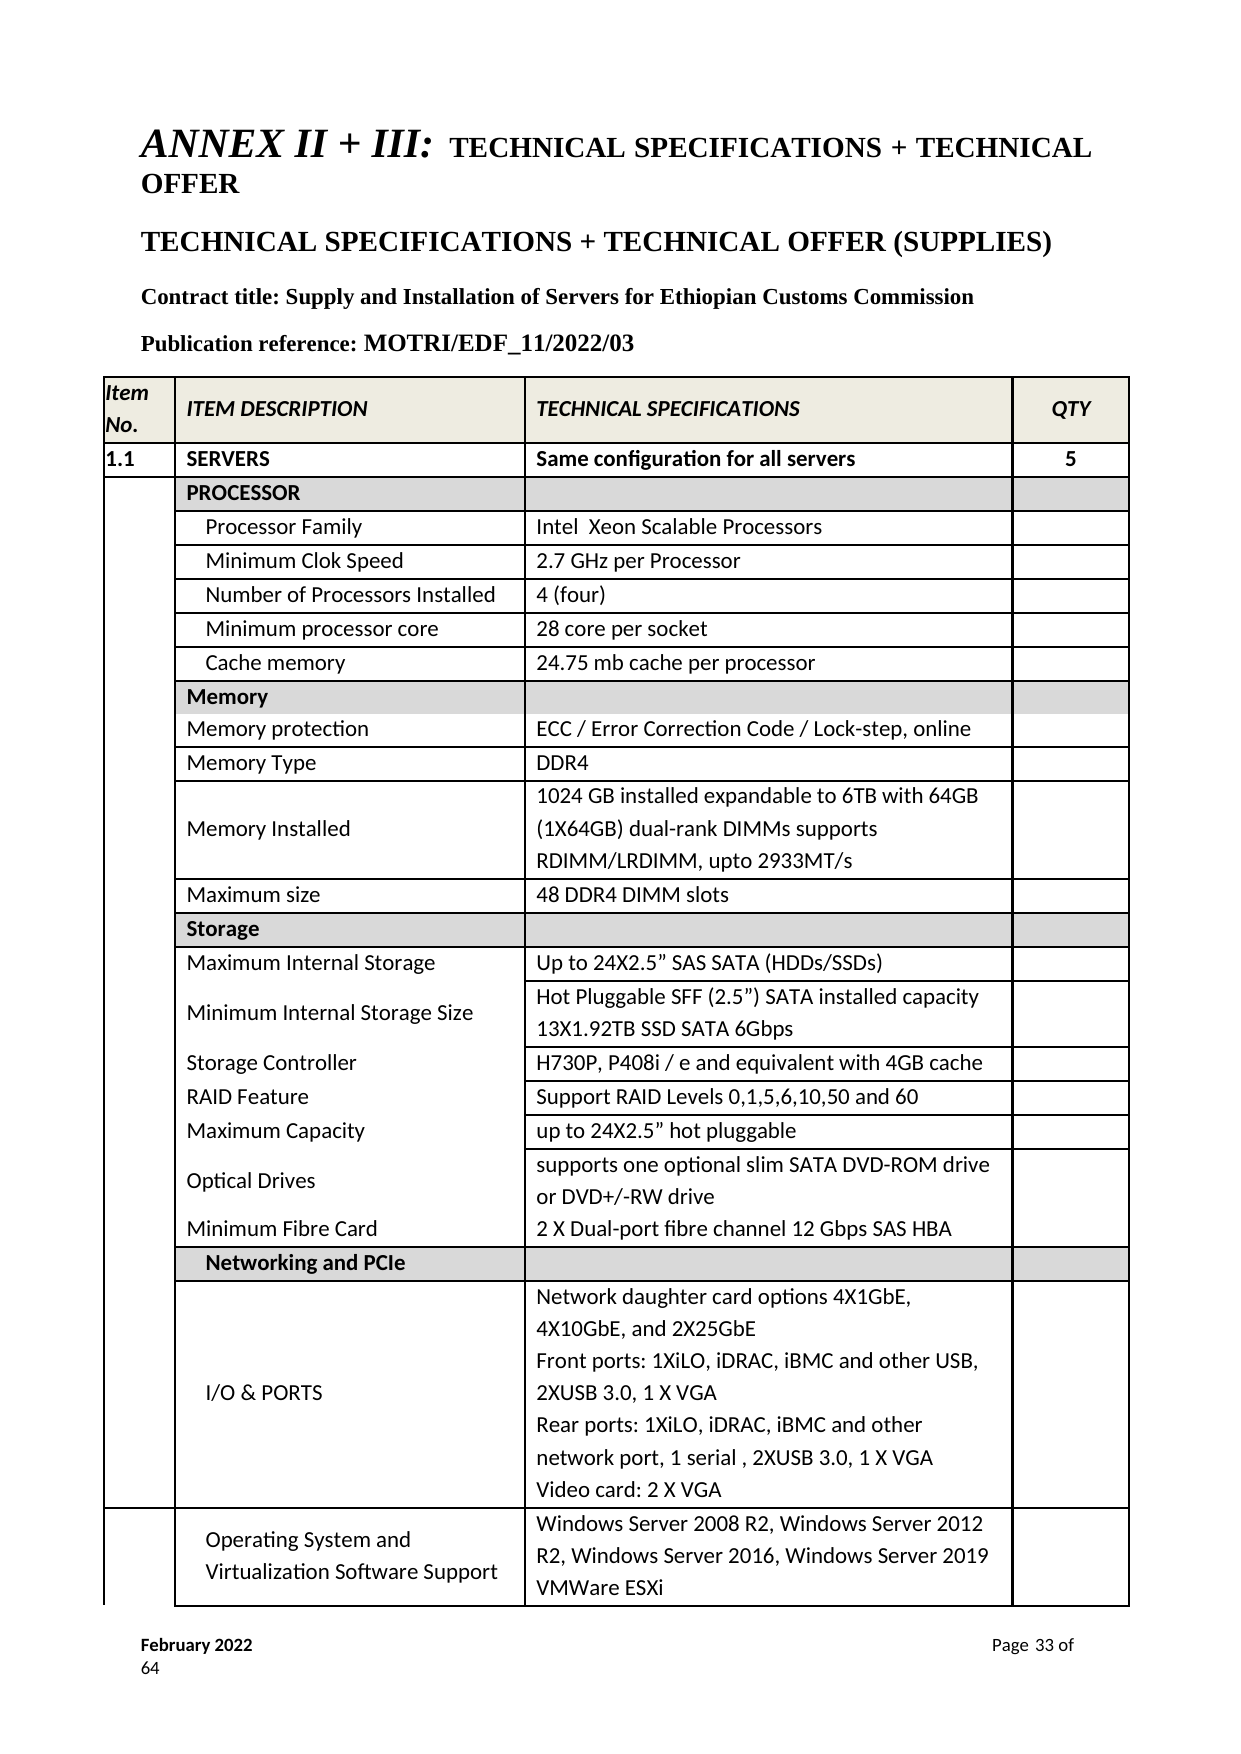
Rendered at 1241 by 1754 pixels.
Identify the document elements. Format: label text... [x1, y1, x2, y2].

table_cell ECC / Error Correction Code / Lock-step, online [526, 714, 1011, 746]
table_cell [1014, 580, 1128, 612]
table_cell [1014, 948, 1128, 980]
table_cell Storage Controller [176, 1046, 524, 1080]
table_cell Maximum Internal Storage [176, 948, 524, 980]
table_cell [1014, 914, 1128, 946]
table_cell RAID Feature [176, 1080, 524, 1114]
table_cell Storage [176, 914, 524, 946]
table_cell [105, 1509, 174, 1605]
text Publication reference: MOTRI/EDF_11/2022/03 [141, 328, 1092, 357]
table_cell Up to 24X2.5” SAS SATA (HDDs/SSDs) [526, 948, 1011, 980]
table_cell [1014, 714, 1128, 746]
table_cell 2 X Dual-port fibre channel 12 Gbps SAS HBA [526, 1214, 1011, 1246]
table_cell 24.75 mb cache per processor [526, 648, 1011, 680]
table_cell up to 24X2.5” hot pluggable [526, 1116, 1011, 1148]
table_cell Minimum Internal Storage Size [176, 980, 524, 1046]
table_cell [1014, 512, 1128, 544]
table_cell [1014, 614, 1128, 646]
table_cell 1.1 [105, 444, 174, 476]
table_cell DDR4 [526, 748, 1011, 779]
table_cell Maximum size [176, 880, 524, 912]
table_cell Hot Pluggable SFF (2.5”) SATA installed capacity 13X1.92TB SSD SATA 6Gbps [526, 982, 1011, 1046]
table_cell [526, 1509, 1011, 1605]
table_cell [526, 1248, 1011, 1280]
table_cell [526, 914, 1011, 946]
table_cell [1014, 1116, 1128, 1148]
table_cell [1014, 1082, 1128, 1114]
table_cell SERVERS [176, 444, 524, 476]
table_cell [1014, 1509, 1128, 1605]
table_header QTY [1014, 378, 1128, 442]
table_cell Optical Drives [176, 1148, 524, 1214]
table_header TECHNICAL SPECIFICATIONS [526, 378, 1011, 442]
table_cell [1014, 1248, 1128, 1280]
table_cell Intel Xeon Scalable Processors [526, 512, 1011, 544]
table_cell supports one optional slim SATA DVD-ROM drive or DVD+/-RW drive [526, 1150, 1011, 1214]
table_cell Processor Family [176, 512, 524, 544]
table_cell [526, 682, 1011, 714]
table_cell [526, 478, 1011, 510]
table_cell [1014, 880, 1128, 912]
table_cell [1014, 1282, 1128, 1507]
table_cell Memory Type [176, 748, 524, 779]
table_cell PROCESSOR [176, 478, 524, 510]
table_cell Memory protection [176, 714, 524, 746]
table_cell [1014, 648, 1128, 680]
table_cell Support RAID Levels 0,1,5,6,10,50 and 60 [526, 1082, 1011, 1114]
table_cell Minimum Clok Speed [176, 546, 524, 578]
table_cell [1014, 1214, 1128, 1246]
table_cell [176, 1509, 524, 1605]
table_cell Same configuration for all servers [526, 444, 1011, 476]
table_cell Networking and PCIe [176, 1248, 524, 1280]
table_cell Maximum Capacity [176, 1114, 524, 1148]
table_cell I/O & PORTS [176, 1282, 524, 1507]
subtitle TECHNICAL SPECIFICATIONS + TECHNICAL OFFER (SUPPLIES) [141, 224, 1092, 258]
table_cell [105, 478, 174, 1507]
table_cell [1014, 546, 1128, 578]
table_cell Number of Processors Installed [176, 580, 524, 612]
table_cell 5 [1014, 444, 1128, 476]
table_cell 2.7 GHz per Processor [526, 546, 1011, 578]
table_cell 28 core per socket [526, 614, 1011, 646]
table_cell Network daughter card options 4X1GbE, 4X10GbE, and 2X25GbE Front ports: 1XiLO, iDRAC, iBMC and other USB, 2XUSB 3.0, 1 X VGA Rear ports: 1XiLO, iDRAC, iBMC and other network port, 1 serial , 2XUSB 3.0, 1 X VGA Video card: 2 X VGA [526, 1282, 1011, 1507]
table_cell Cache memory [176, 648, 524, 680]
table_cell [1014, 748, 1128, 779]
table_cell Memory [176, 682, 524, 714]
table_cell [1014, 982, 1128, 1046]
table_cell Memory Installed [176, 782, 524, 878]
table_cell H730P, P408i / e and equivalent with 4GB cache [526, 1048, 1011, 1080]
table_cell 1024 GB installed expandable to 6TB with 64GB (1X64GB) dual-rank DIMMs supports RDIMM/LRDIMM, upto 2933MT/s [526, 782, 1011, 878]
table_header ITEM DESCRIPTION [176, 378, 524, 442]
text Contract title: Supply and Installation of Servers for Ethiopian Customs Commission [141, 283, 1092, 309]
table_cell [1014, 1048, 1128, 1080]
table_cell [1014, 478, 1128, 510]
table_header Item No. [105, 378, 174, 442]
table_cell [1014, 682, 1128, 714]
table_cell 48 DDR4 DIMM slots [526, 880, 1011, 912]
subtitle ANNEX II + III: TECHNICAL SPECIFICATIONS + TECHNICAL OFFER [141, 118, 1092, 199]
table_cell 4 (four) [526, 580, 1011, 612]
table_cell Minimum Fibre Card [176, 1214, 524, 1246]
table_cell Minimum processor core [176, 614, 524, 646]
table_cell [1014, 782, 1128, 878]
table_cell [1014, 1150, 1128, 1214]
